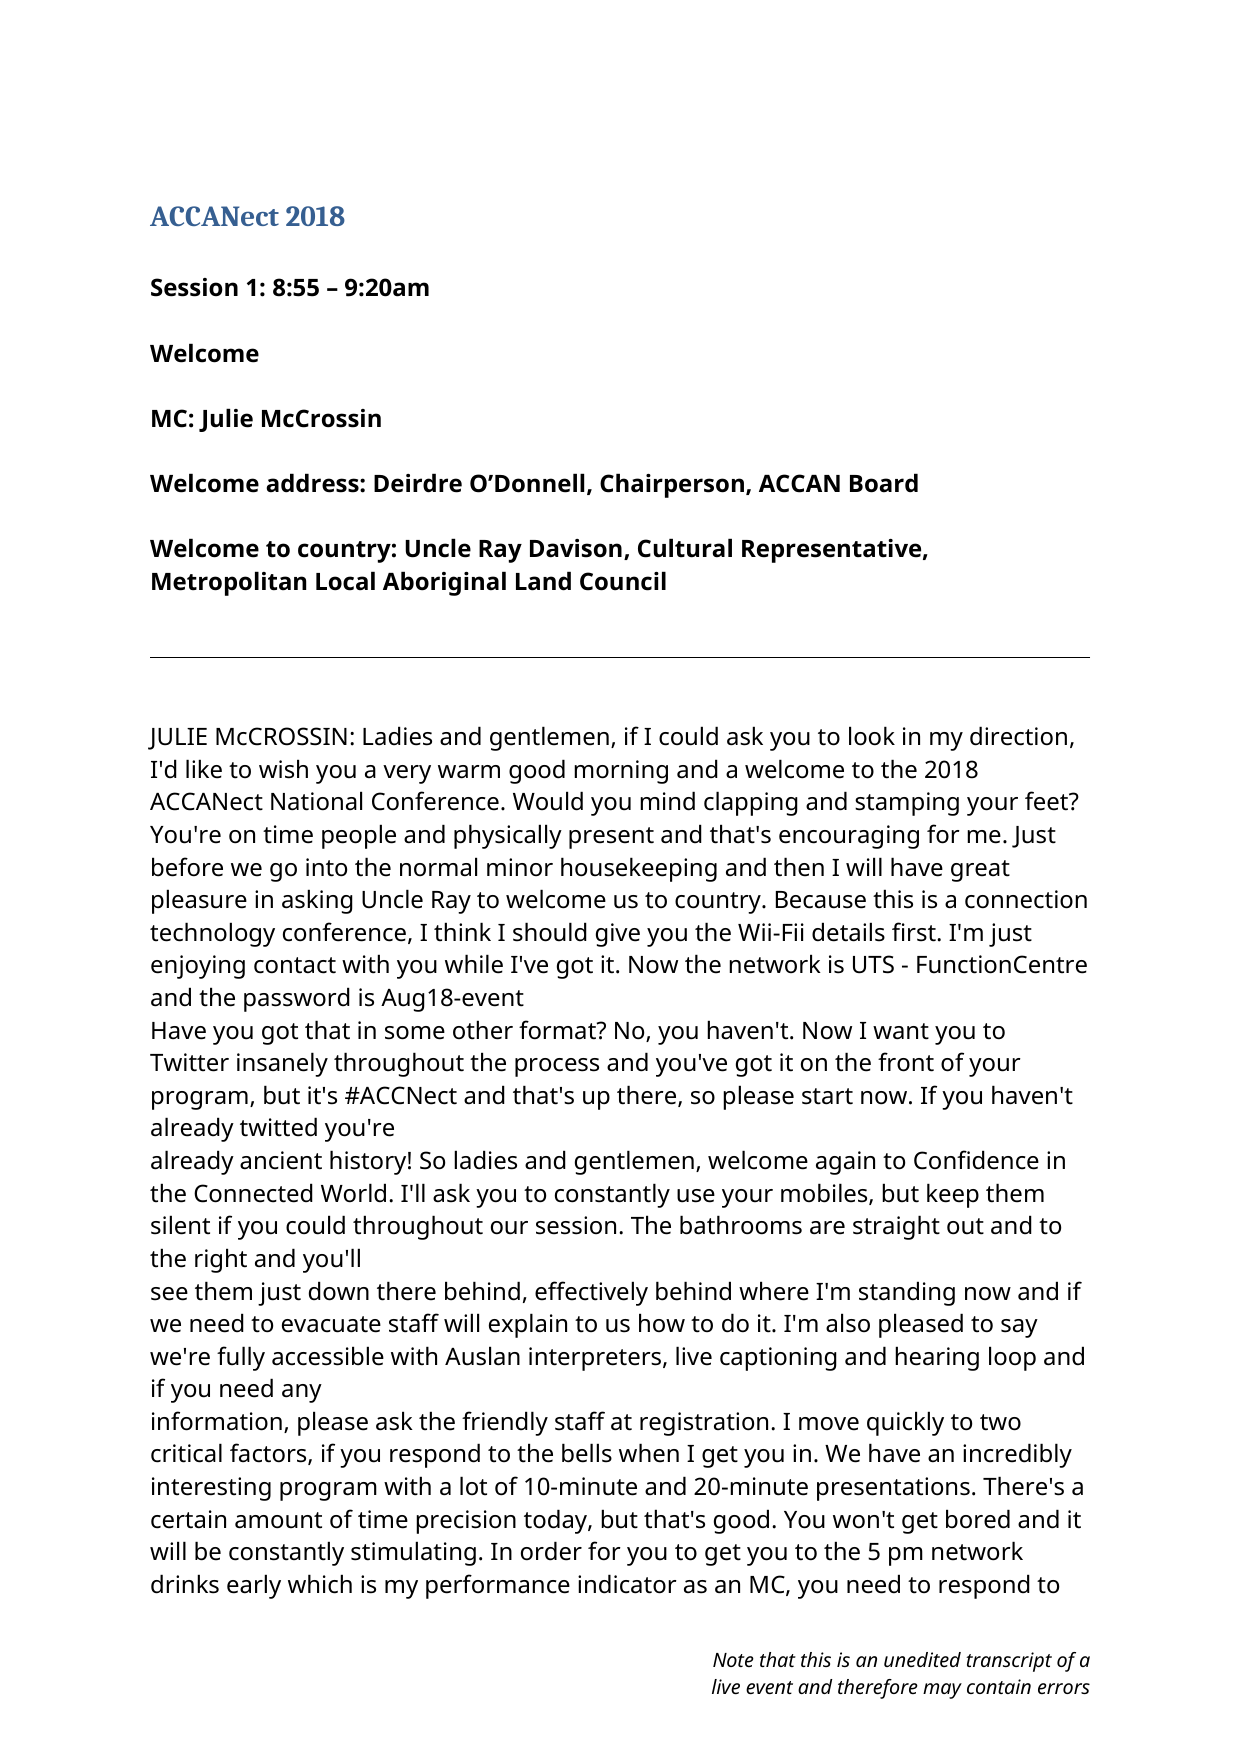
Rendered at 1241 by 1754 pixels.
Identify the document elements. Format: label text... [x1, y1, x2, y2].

text Have you got that in some other format? No, you haven't. Now I want you to Twitter insanely throughout the process and you've got it on the front of your program, but it's #ACCNect and that's up there, so please start now. If you haven't already twitted you're [150, 1013, 1090, 1144]
text already ancient history! So ladies and gentlemen, welcome again to Confidence in the Connected World. I'll ask you to constantly use your mobiles, but keep them silent if you could throughout our session. The bathrooms are straight out and to the right and you'll [150, 1144, 1090, 1274]
text Session 1: 8:55 – 9:20am [150, 271, 1090, 304]
text MC: Julie McCrossin [150, 402, 1090, 434]
text Welcome [150, 336, 1090, 369]
text see them just down there behind, effectively behind where I'm standing now and if we need to evacuate staff will explain to us how to do it. I'm also pleased to say we're fully accessible with Auslan interpreters, live captioning and hearing loop and if you need any [150, 1274, 1090, 1405]
text JULIE McCROSSIN: Ladies and gentlemen, if I could ask you to look in my direction, I'd like to wish you a very warm good morning and a welcome to the 2018 ACCANect National Conference. Would you mind clapping and stamping your feet? You're on time people and physically present and that's encouraging for me. Just before we go into the normal minor housekeeping and then I will have great pleasure in asking Uncle Ray to welcome us to country. Because this is a connection technology conference, I think I should give you the Wii-Fii details first. I'm just enjoying contact with you while I've got it. Now the network is UTS - FunctionCentre and the password is Aug18-event [150, 720, 1090, 1013]
text Welcome address: Deirdre O’Donnell, Chairperson, ACCAN Board [150, 467, 1090, 499]
text Welcome to country: Uncle Ray Davison, Cultural Representative, Metropolitan Local Aboriginal Land Council [150, 532, 1090, 597]
subtitle ACCANect 2018 [150, 200, 1090, 233]
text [150, 1405, 1090, 1600]
